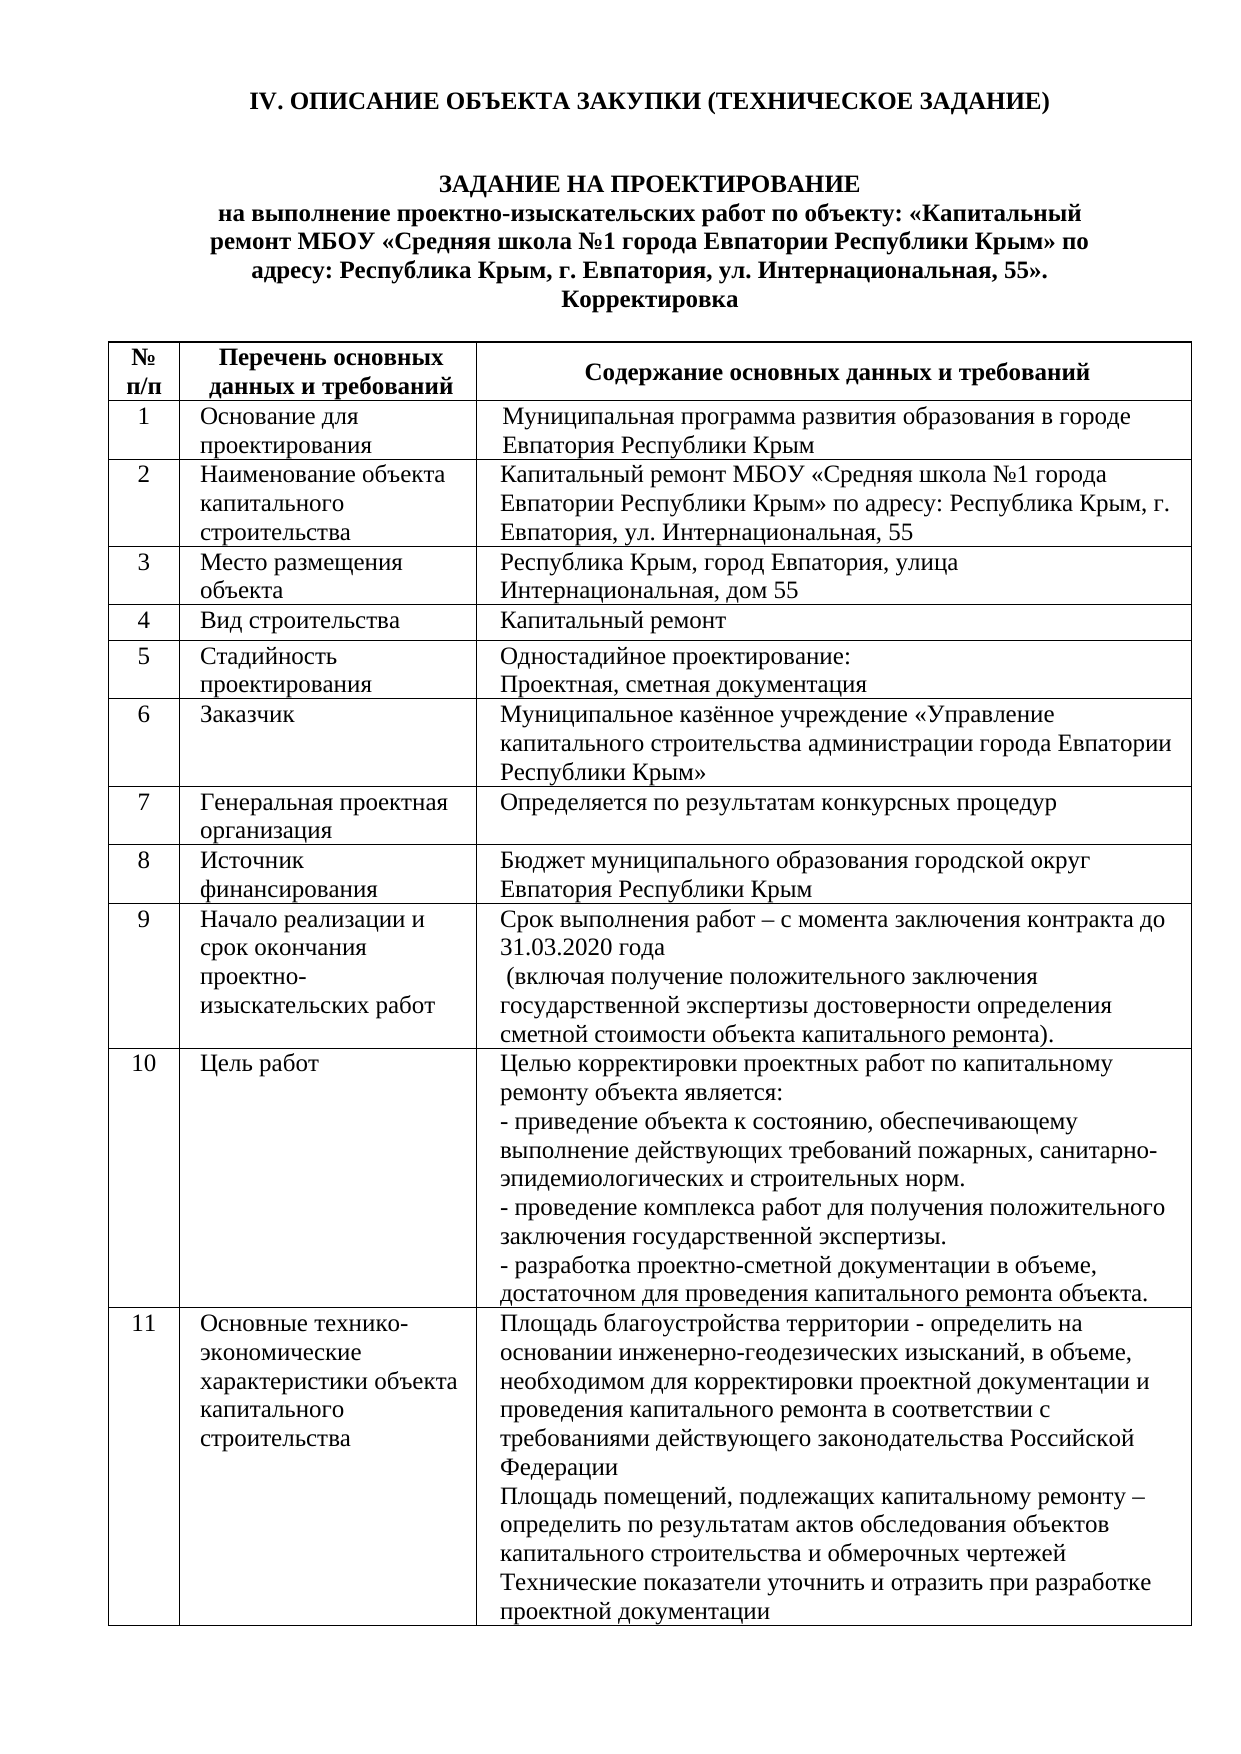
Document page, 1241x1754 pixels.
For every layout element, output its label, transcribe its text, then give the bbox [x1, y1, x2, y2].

table_cell 6 [109, 699, 179, 786]
table_cell Целью корректировки проектных работ по капитальному ремонту объекта является: - приведение объекта к состоянию, обеспечивающему выполнение действующих требований пожарных, санитарно-эпидемиологических и строительных норм. - проведение комплекса работ для получения положительного заключения государственной экспертизы. - разработка проектно-сметной документации в объеме, достаточном для проведения капитального ремонта объекта. [477, 1049, 1191, 1307]
table_cell 8 [109, 845, 179, 903]
text ЗАДАНИЕ НА ПРОЕКТИРОВАНИЕ [177, 169, 1122, 198]
table_cell 11 [109, 1308, 179, 1624]
table_cell Начало реализации и срок окончания проектно-изыскательских работ [180, 904, 476, 1047]
table_cell Муниципальная программа развития образования в городе Евпатория Республики Крым [477, 401, 1191, 458]
table_header № п/п [109, 343, 179, 400]
table_cell 5 [109, 641, 179, 698]
table_cell 10 [109, 1049, 179, 1307]
table_cell 2 [109, 460, 179, 546]
table_cell Капитальный ремонт [477, 605, 1191, 640]
table_cell Срок выполнения работ – с момента заключения контракта до 31.03.2020 года (включая получение положительного заключения государственной экспертизы достоверности определения сметной стоимости объекта капитального ремонта). [477, 904, 1191, 1047]
table_cell Наименование объекта капитального строительства [180, 460, 476, 546]
table_cell 9 [109, 904, 179, 1047]
table_cell Генеральная проектная организация [180, 787, 476, 844]
table_cell Определяется по результатам конкурсных процедур [477, 787, 1191, 844]
table_cell Бюджет муниципального образования городской округ Евпатория Республики Крым [477, 845, 1191, 903]
table_cell 4 [109, 605, 179, 640]
table_cell 7 [109, 787, 179, 844]
text на выполнение проектно-изыскательских работ по объекту: «Капитальный ремонт МБОУ «Средняя школа №1 города Евпатории Республики Крым» по адресу: Республика Крым, г. Евпатория, ул. Интернациональная, 55». Корректировка [177, 198, 1122, 313]
table_header Содержание основных данных и требований [477, 343, 1191, 400]
table_cell Одностадийное проектирование: Проектная, сметная документация [477, 641, 1191, 698]
table_cell Площадь благоустройства территории - определить на основании инженерно-геодезических изысканий, в объеме, необходимом для корректировки проектной документации и проведения капитального ремонта в соответствии с требованиями действующего законодательства Российской Федерации Площадь помещений, подлежащих капитальному ремонту – определить по результатам актов обследования объектов капитального строительства и обмерочных чертежей Технические показатели уточнить и отразить при разработке проектной документации [477, 1308, 1191, 1624]
table_cell Стадийность проектирования [180, 641, 476, 698]
text IV. ОПИСАНИЕ ОБЪЕКТА ЗАКУПКИ (ТЕХНИЧЕСКОЕ ЗАДАНИЕ) [177, 86, 1122, 115]
table_cell 3 [109, 547, 179, 604]
table_cell Основные технико-экономические характеристики объекта капитального строительства [180, 1308, 476, 1624]
table_cell Заказчик [180, 699, 476, 786]
table_cell Капитальный ремонт МБОУ «Средняя школа №1 города Евпатории Республики Крым» по адресу: Республика Крым, г. Евпатория, ул. Интернациональная, 55 [477, 460, 1191, 546]
table_cell Республика Крым, город Евпатория, улица Интернациональная, дом 55 [477, 547, 1191, 604]
table_cell Источник финансирования [180, 845, 476, 903]
table_cell Основание для проектирования [180, 401, 476, 458]
table_cell Муниципальное казённое учреждение «Управление капитального строительства администрации города Евпатории Республики Крым» [477, 699, 1191, 786]
table_cell Цель работ [180, 1049, 476, 1307]
table_cell 1 [109, 401, 179, 458]
table_header Перечень основных данных и требований [180, 343, 476, 400]
table_cell Вид строительства [180, 605, 476, 640]
table_cell Место размещения объекта [180, 547, 476, 604]
